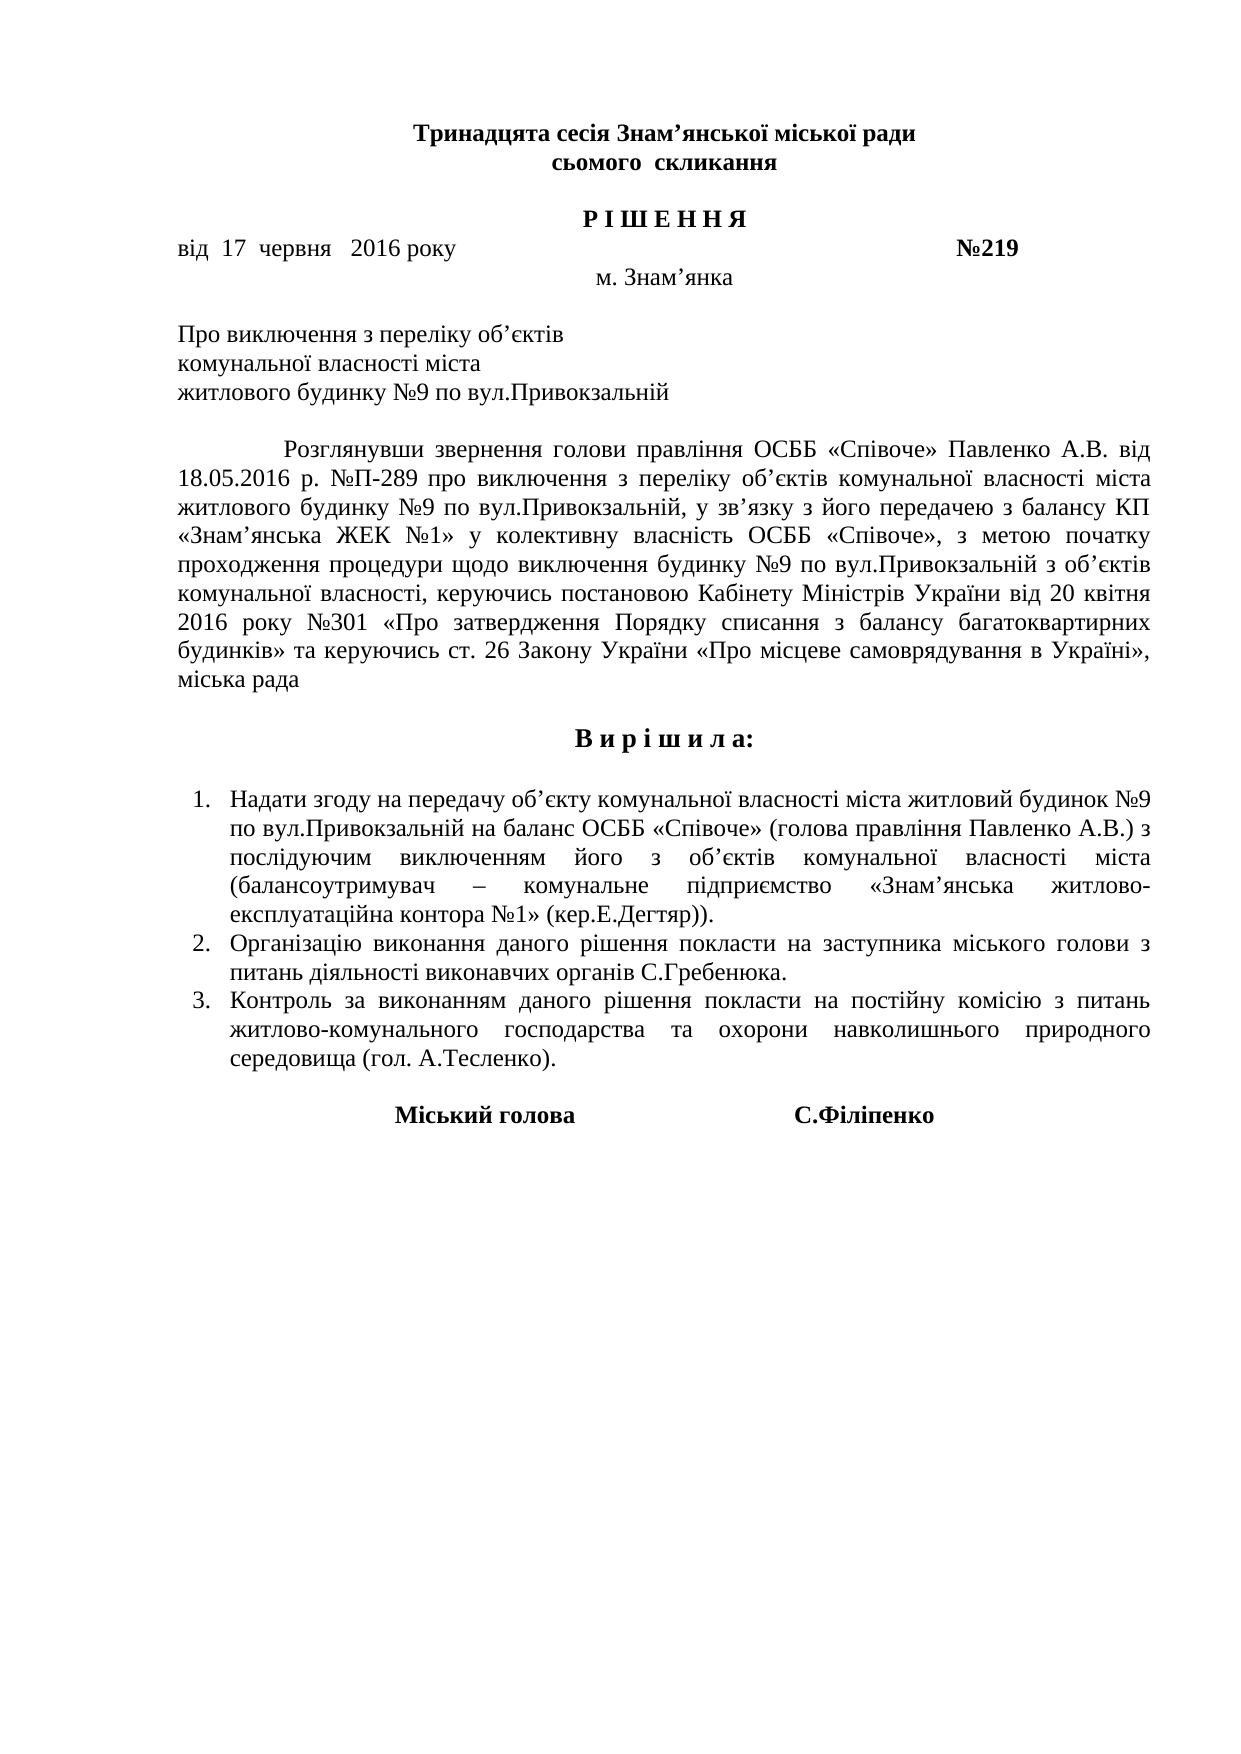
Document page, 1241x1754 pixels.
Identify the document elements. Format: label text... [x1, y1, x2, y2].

text В и р і ш и л а: [177, 722, 1152, 753]
text Розглянувши звернення голови правління ОСББ «Співоче» Павленко А.В. від 18.05.2016 р. №П-289 про виключення з переліку об’єктів комунальної власності міста житлового будинку №9 по вул.Привокзальній, у зв’язку з його передачею з балансу КП «Знам’янська ЖЕК №1» у колективну власність ОСББ «Співоче», з метою початку проходження процедури щодо виключення будинку №9 по вул.Привокзальній з об’єктів комунальної власності, керуючись постановою Кабінету Міністрів України від 20 квітня 2016 року №301 «Про затвердження Порядку списання з балансу багатоквартирних будинків» та керуючись ст. 26 Закону України «Про місцеве самоврядування в Україні», міська рада [177, 434, 1152, 693]
text Р І Ш Е Н Н Я [177, 204, 1152, 233]
text Про виключення з переліку об’єктів [177, 319, 1152, 348]
list Організацію виконання даного рішення покласти на заступника міського голови з питань діяльності виконавчих органів С.Гребенюка. [192, 928, 1152, 985]
list Контроль за виконанням даного рішення покласти на постійну комісію з питань житлово-комунального господарства та охорони навколишнього природного середовища (гол. А.Тесленко). [192, 985, 1152, 1072]
text від 17 червня 2016 року №219 [177, 233, 1152, 262]
text сьомого скликання [177, 147, 1152, 176]
text житлового будинку №9 по вул.Привокзальній [177, 377, 1152, 406]
text комунальної власності міста [177, 348, 1152, 377]
text Міський голова С.Філіпенко [177, 1100, 1152, 1129]
list Надати згоду на передачу об’єкту комунальної власності міста житловий будинок №9 по вул.Привокзальній на баланс ОСББ «Співоче» (голова правління Павленко А.В.) з послідуючим виключенням його з об’єктів комунальної власності міста (балансоутримувач – комунальне підприємство «Знам’янська житлово-експлуатаційна контора №1» (кер.Е.Дегтяр)). [192, 784, 1152, 928]
text Тринадцята сесія Знам’янської міської ради [177, 118, 1152, 147]
text м. Знам’янка [177, 262, 1152, 291]
